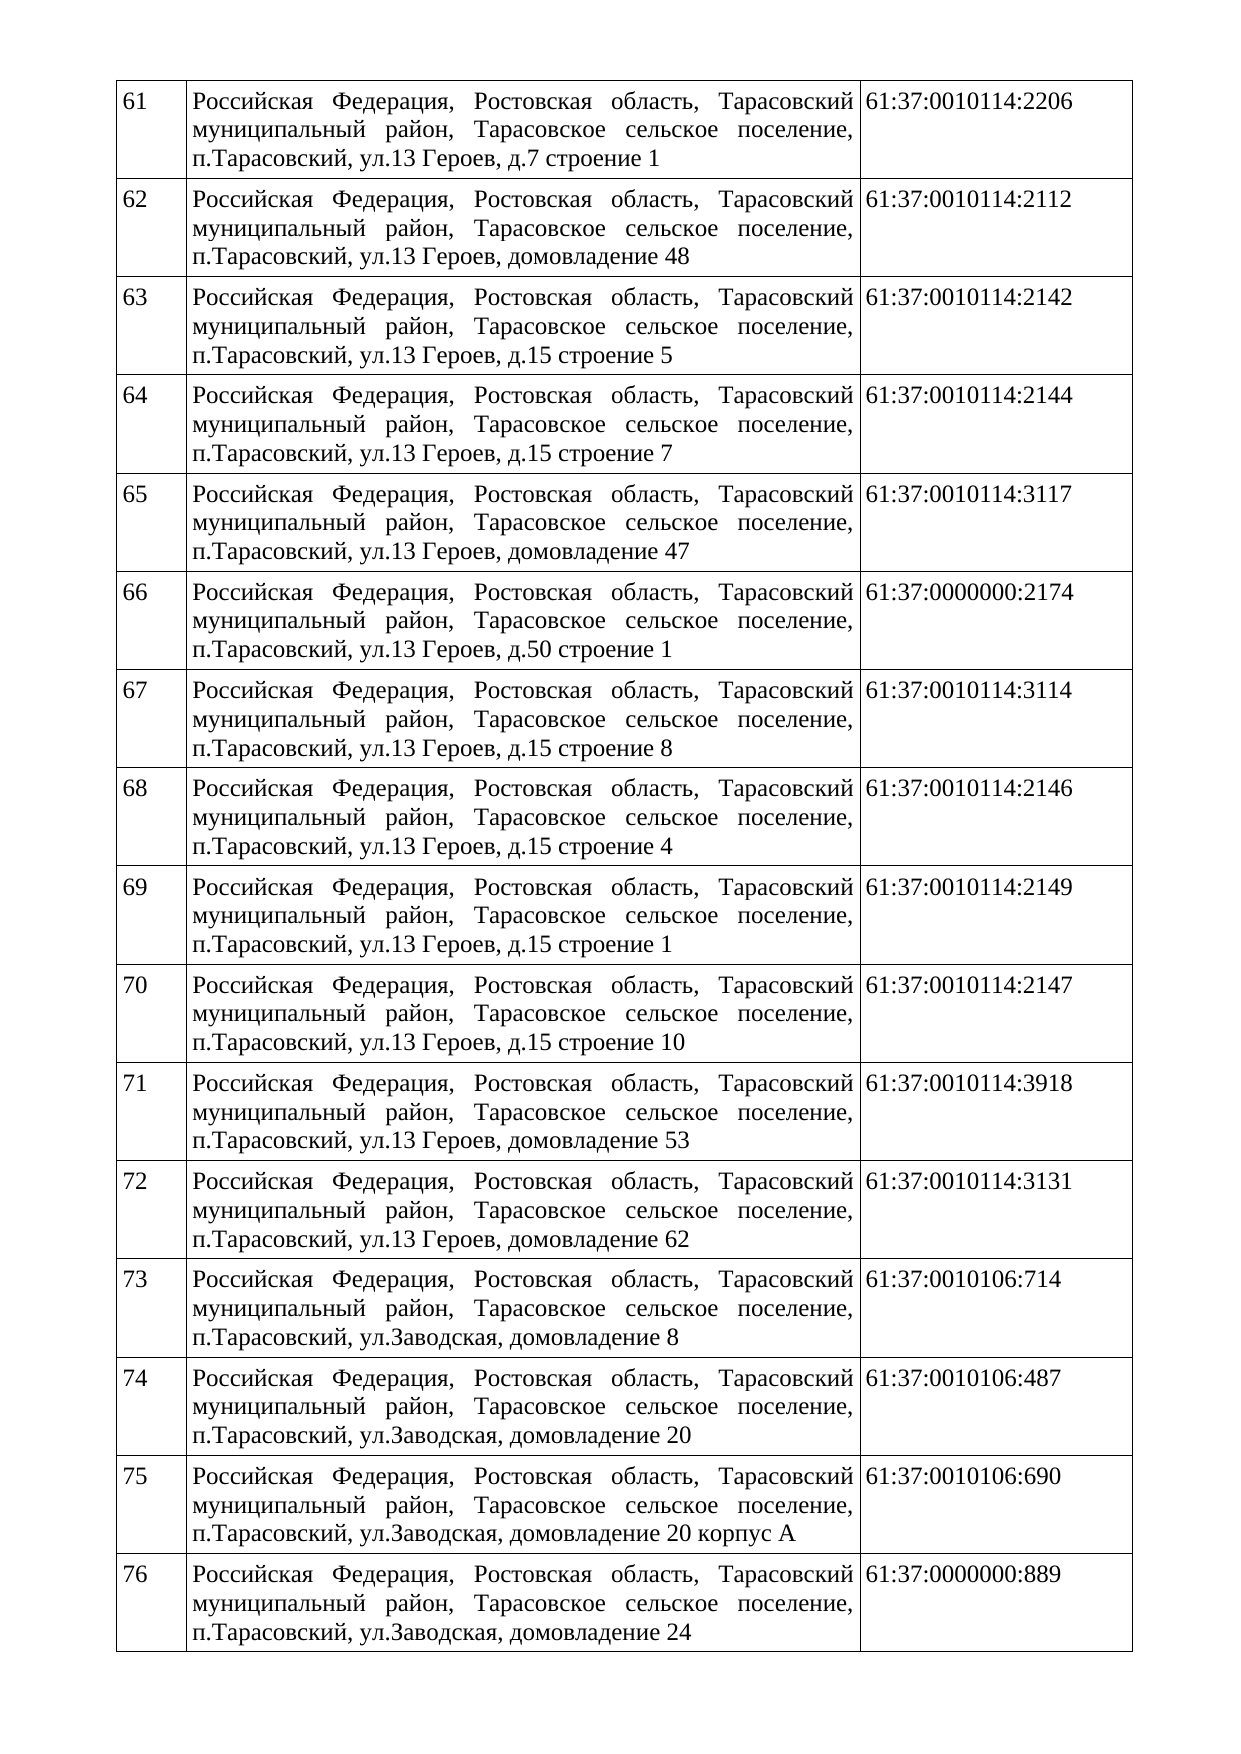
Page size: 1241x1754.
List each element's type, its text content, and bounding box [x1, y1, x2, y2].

table_cell Российская Федерация, Ростовская область, Тарасовский муниципальный район, Тарасовское сельское поселение, п.Тарасовский, ул.Заводская, домовладение 20 корпус А [187, 1456, 860, 1553]
table_cell 74 [117, 1358, 186, 1455]
table_cell 61:37:0010114:2206 [861, 81, 1132, 178]
table_cell Российская Федерация, Ростовская область, Тарасовский муниципальный район, Тарасовское сельское поселение, п.Тарасовский, ул.13 Героев, д.7 строение 1 [187, 81, 860, 178]
table_cell Российская Федерация, Ростовская область, Тарасовский муниципальный район, Тарасовское сельское поселение, п.Тарасовский, ул.13 Героев, д.15 строение 7 [187, 375, 860, 472]
table_cell 75 [117, 1456, 186, 1553]
table_cell 66 [117, 572, 186, 669]
table_cell Российская Федерация, Ростовская область, Тарасовский муниципальный район, Тарасовское сельское поселение, п.Тарасовский, ул.13 Героев, домовладение 48 [187, 179, 860, 276]
table_cell 61 [117, 81, 186, 178]
table_cell Российская Федерация, Ростовская область, Тарасовский муниципальный район, Тарасовское сельское поселение, п.Тарасовский, ул.Заводская, домовладение 24 [187, 1554, 860, 1651]
table_cell 61:37:0010114:2146 [861, 768, 1132, 865]
table_cell 61:37:0010114:2149 [861, 866, 1132, 963]
table_cell Российская Федерация, Ростовская область, Тарасовский муниципальный район, Тарасовское сельское поселение, п.Тарасовский, ул.13 Героев, домовладение 62 [187, 1161, 860, 1258]
table_cell 61:37:0010114:3117 [861, 474, 1132, 571]
table_cell Российская Федерация, Ростовская область, Тарасовский муниципальный район, Тарасовское сельское поселение, п.Тарасовский, ул.13 Героев, д.15 строение 1 [187, 866, 860, 963]
table_cell 61:37:0010114:3918 [861, 1063, 1132, 1160]
table_cell Российская Федерация, Ростовская область, Тарасовский муниципальный район, Тарасовское сельское поселение, п.Тарасовский, ул.13 Героев, домовладение 53 [187, 1063, 860, 1160]
table_cell 61:37:0010114:2112 [861, 179, 1132, 276]
table_cell 76 [117, 1554, 186, 1651]
table_cell 61:37:0000000:889 [861, 1554, 1132, 1651]
table_cell 61:37:0010114:3114 [861, 670, 1132, 767]
table_cell 62 [117, 179, 186, 276]
table_cell 61:37:0010114:2147 [861, 965, 1132, 1062]
table_cell Российская Федерация, Ростовская область, Тарасовский муниципальный район, Тарасовское сельское поселение, п.Тарасовский, ул.13 Героев, домовладение 47 [187, 474, 860, 571]
table_cell Российская Федерация, Ростовская область, Тарасовский муниципальный район, Тарасовское сельское поселение, п.Тарасовский, ул.Заводская, домовладение 8 [187, 1259, 860, 1356]
table_cell 61:37:0010106:714 [861, 1259, 1132, 1356]
table_cell 61:37:0010114:2142 [861, 277, 1132, 374]
table_cell 61:37:0010106:690 [861, 1456, 1132, 1553]
table_cell 61:37:0010114:2144 [861, 375, 1132, 472]
table_cell Российская Федерация, Ростовская область, Тарасовский муниципальный район, Тарасовское сельское поселение, п.Тарасовский, ул.13 Героев, д.15 строение 4 [187, 768, 860, 865]
table_cell 61:37:0010106:487 [861, 1358, 1132, 1455]
table_cell 71 [117, 1063, 186, 1160]
table_cell Российская Федерация, Ростовская область, Тарасовский муниципальный район, Тарасовское сельское поселение, п.Тарасовский, ул.13 Героев, д.50 строение 1 [187, 572, 860, 669]
table_cell 73 [117, 1259, 186, 1356]
table_cell 72 [117, 1161, 186, 1258]
table_cell 61:37:0010114:3131 [861, 1161, 1132, 1258]
table_cell 63 [117, 277, 186, 374]
table_cell Российская Федерация, Ростовская область, Тарасовский муниципальный район, Тарасовское сельское поселение, п.Тарасовский, ул.13 Героев, д.15 строение 5 [187, 277, 860, 374]
table_cell Российская Федерация, Ростовская область, Тарасовский муниципальный район, Тарасовское сельское поселение, п.Тарасовский, ул.13 Героев, д.15 строение 8 [187, 670, 860, 767]
table_cell Российская Федерация, Ростовская область, Тарасовский муниципальный район, Тарасовское сельское поселение, п.Тарасовский, ул.13 Героев, д.15 строение 10 [187, 965, 860, 1062]
table_cell 61:37:0000000:2174 [861, 572, 1132, 669]
table_cell 65 [117, 474, 186, 571]
table_cell 70 [117, 965, 186, 1062]
table_cell Российская Федерация, Ростовская область, Тарасовский муниципальный район, Тарасовское сельское поселение, п.Тарасовский, ул.Заводская, домовладение 20 [187, 1358, 860, 1455]
table_cell 68 [117, 768, 186, 865]
table_cell 67 [117, 670, 186, 767]
table_cell 69 [117, 866, 186, 963]
table_cell 64 [117, 375, 186, 472]
